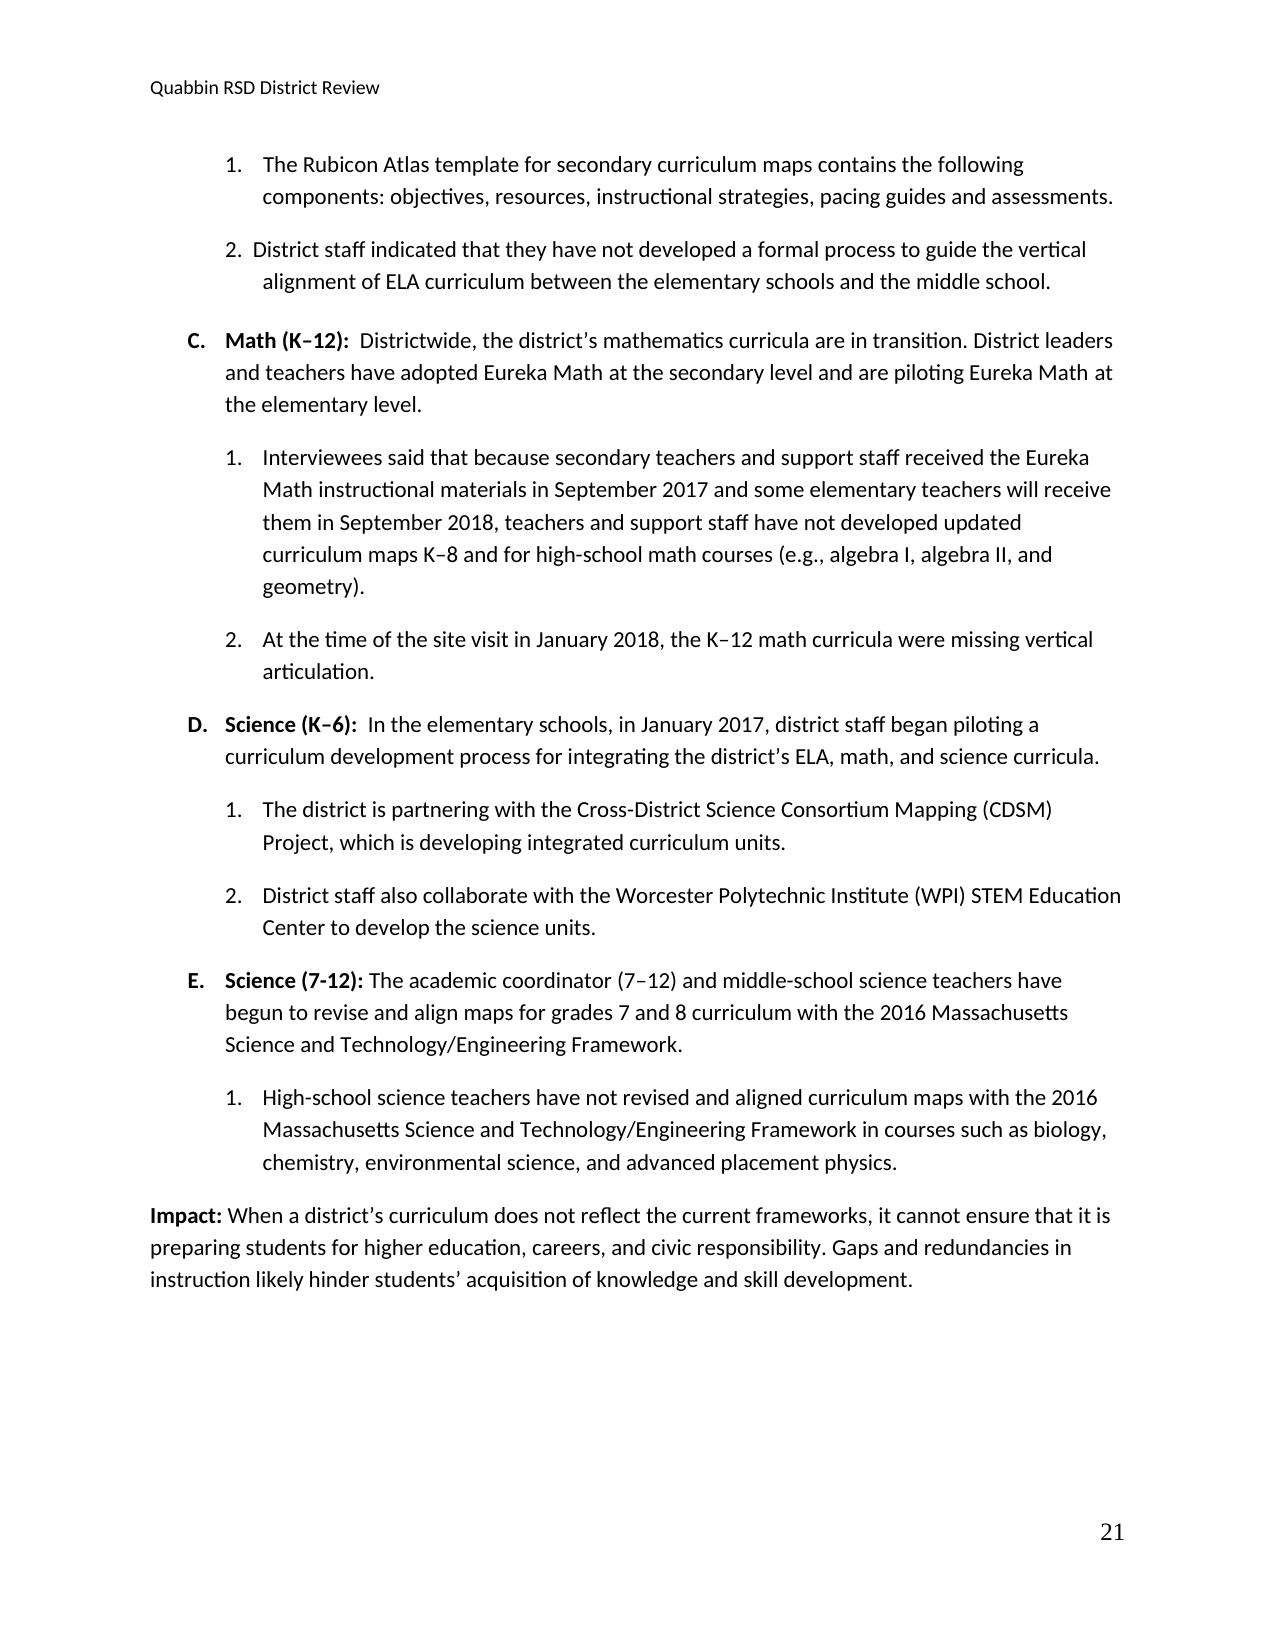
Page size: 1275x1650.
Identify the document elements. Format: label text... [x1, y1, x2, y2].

list 1. High-school science teachers have not revised and aligned curriculum maps with the 2016 Massachusetts Science and Technology/Engineering Framework in courses such as biology, chemistry, environmental science, and advanced placement physics. [225, 1083, 1125, 1176]
list Math (K–12): Districtwide, the district’s mathematics curricula are in transition. District leaders and teachers have adopted Eureka Math at the secondary level and are piloting Eureka Math at the elementary level. [187, 326, 1125, 418]
list Science (K–6): In the elementary schools, in January 2017, district staff began piloting a curriculum development process for integrating the district’s ELA, math, and science curricula. [187, 710, 1125, 771]
list 1. Interviewees said that because secondary teachers and support staff received the Eureka Math instructional materials in September 2017 and some elementary teachers will receive them in September 2018, teachers and support staff have not developed updated curriculum maps K–8 and for high-school math courses (e.g., algebra I, algebra II, and geometry). [225, 443, 1125, 600]
list Impact: When a district’s curriculum does not reflect the current frameworks, it cannot ensure that it is preparing students for higher education, careers, and civic responsibility. Gaps and redundancies in instruction likely hinder students’ acquisition of knowledge and skill development. [150, 1201, 1125, 1293]
text 2. District staff indicated that they have not developed a formal process to guide the vertical alignment of ELA curriculum between the elementary schools and the middle school. [225, 235, 1125, 295]
list 2. At the time of the site visit in January 2018, the K–12 math curricula were missing vertical articulation. [225, 625, 1125, 685]
list Science (7-12): The academic coordinator (7–12) and middle-school science teachers have begun to revise and align maps for grades 7 and 8 curriculum with the 2016 Massachusetts Science and Technology/Engineering Framework. [187, 966, 1125, 1058]
list 2. District staff also collaborate with the Worcester Polytechnic Institute (WPI) STEM Education Center to develop the science units. [225, 881, 1125, 941]
list 1. The Rubicon Atlas template for secondary curriculum maps contains the following components: objectives, resources, instructional strategies, pacing guides and assessments. [225, 150, 1125, 210]
list 1. The district is partnering with the Cross-District Science Consortium Mapping (CDSM) Project, which is developing integrated curriculum units. [225, 796, 1125, 856]
